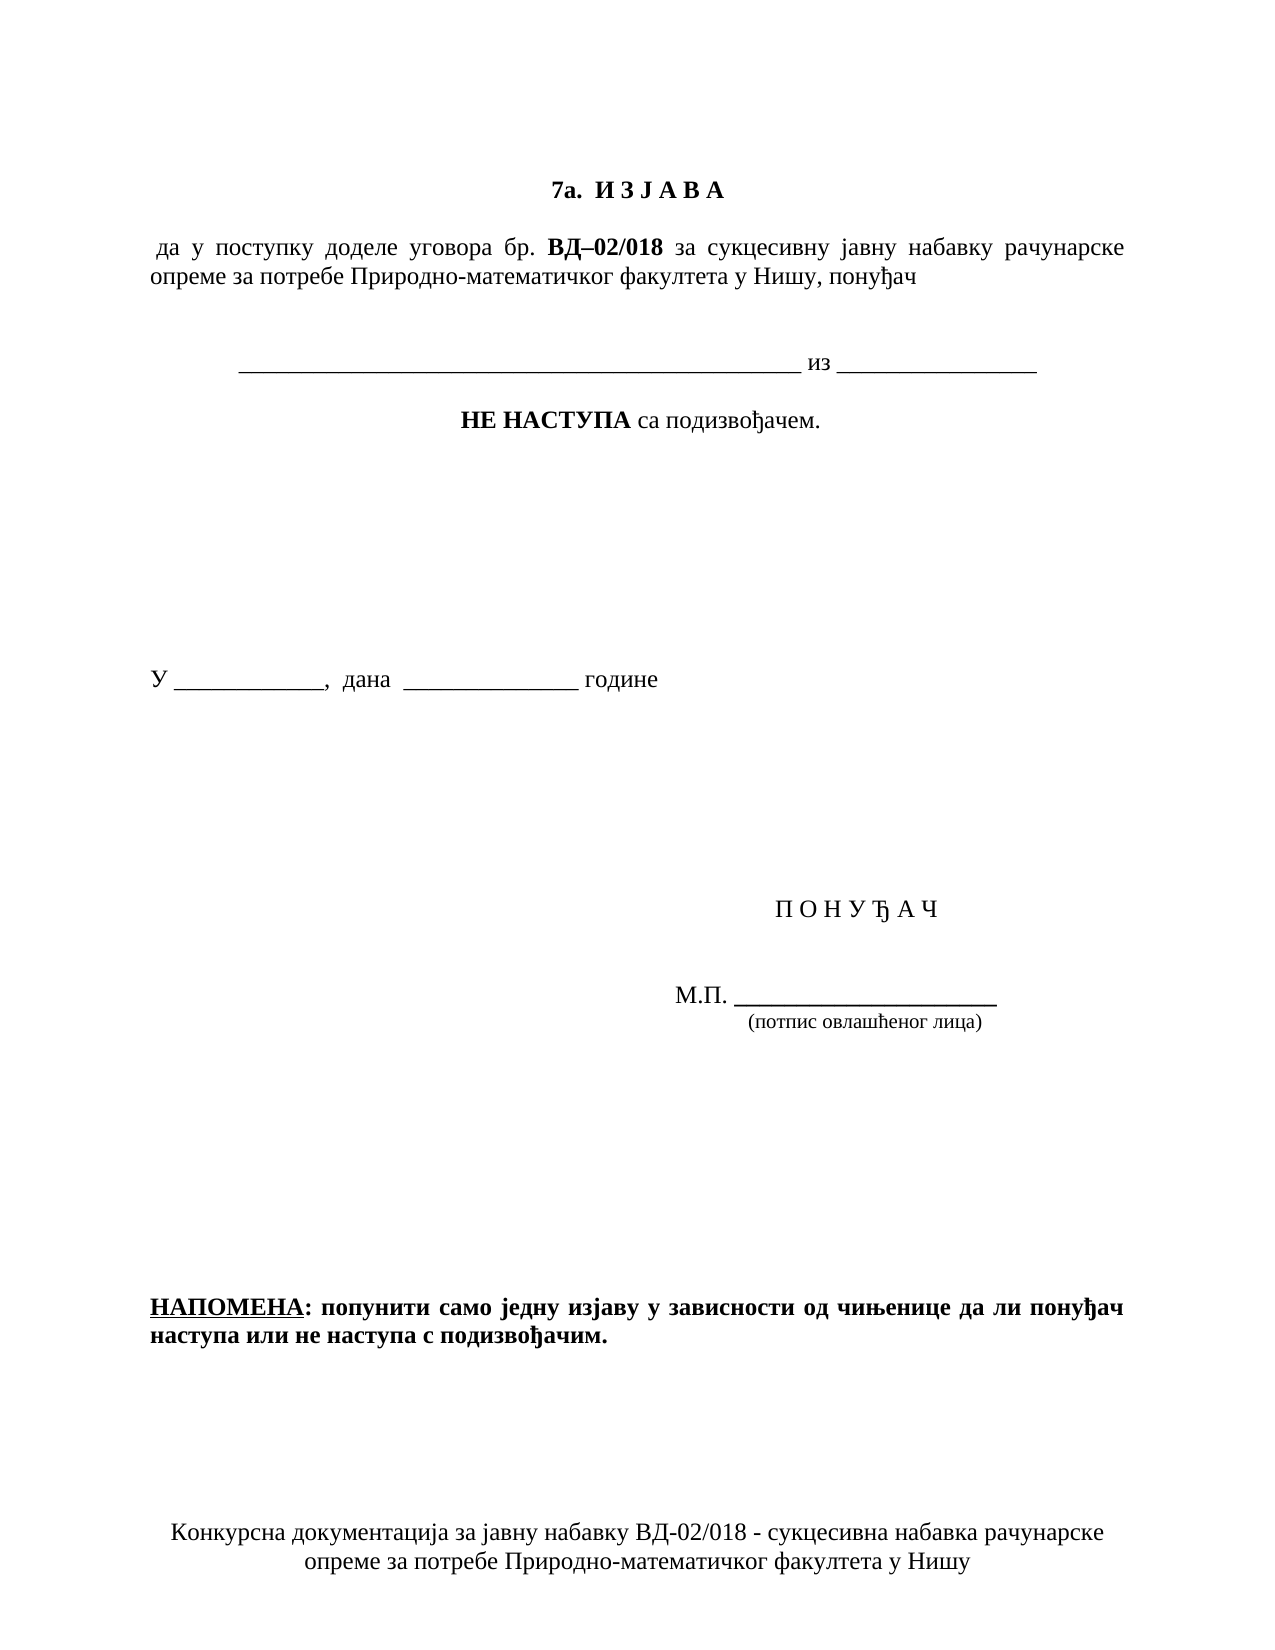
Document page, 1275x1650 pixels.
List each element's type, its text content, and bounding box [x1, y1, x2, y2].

text У ____________, дана ______________ године [150, 664, 1123, 692]
text да у поступку доделе уговора бр. ВД–02/018 за сукцесивну јавну набавку рачунарске опреме за потребе Природно-математичког факултета у Нишу, понуђач [150, 232, 1125, 290]
subtitle 7а. И З Ј А В А [150, 175, 1125, 204]
text М.П. _____________________ [225, 980, 1123, 1009]
text НЕ НАСТУПА са подизвођачем. [150, 405, 1125, 434]
text (потпис овлашћеног лица) [150, 1009, 1123, 1033]
text _____________________________________________ из ________________ [150, 347, 1125, 376]
text НАПОМЕНА: попунити само једну изјаву у зависности од чињенице да ли понуђач наступа или не наступа с подизвођачим. [150, 1292, 1125, 1349]
text П О Н У Ђ А Ч [150, 894, 1123, 922]
